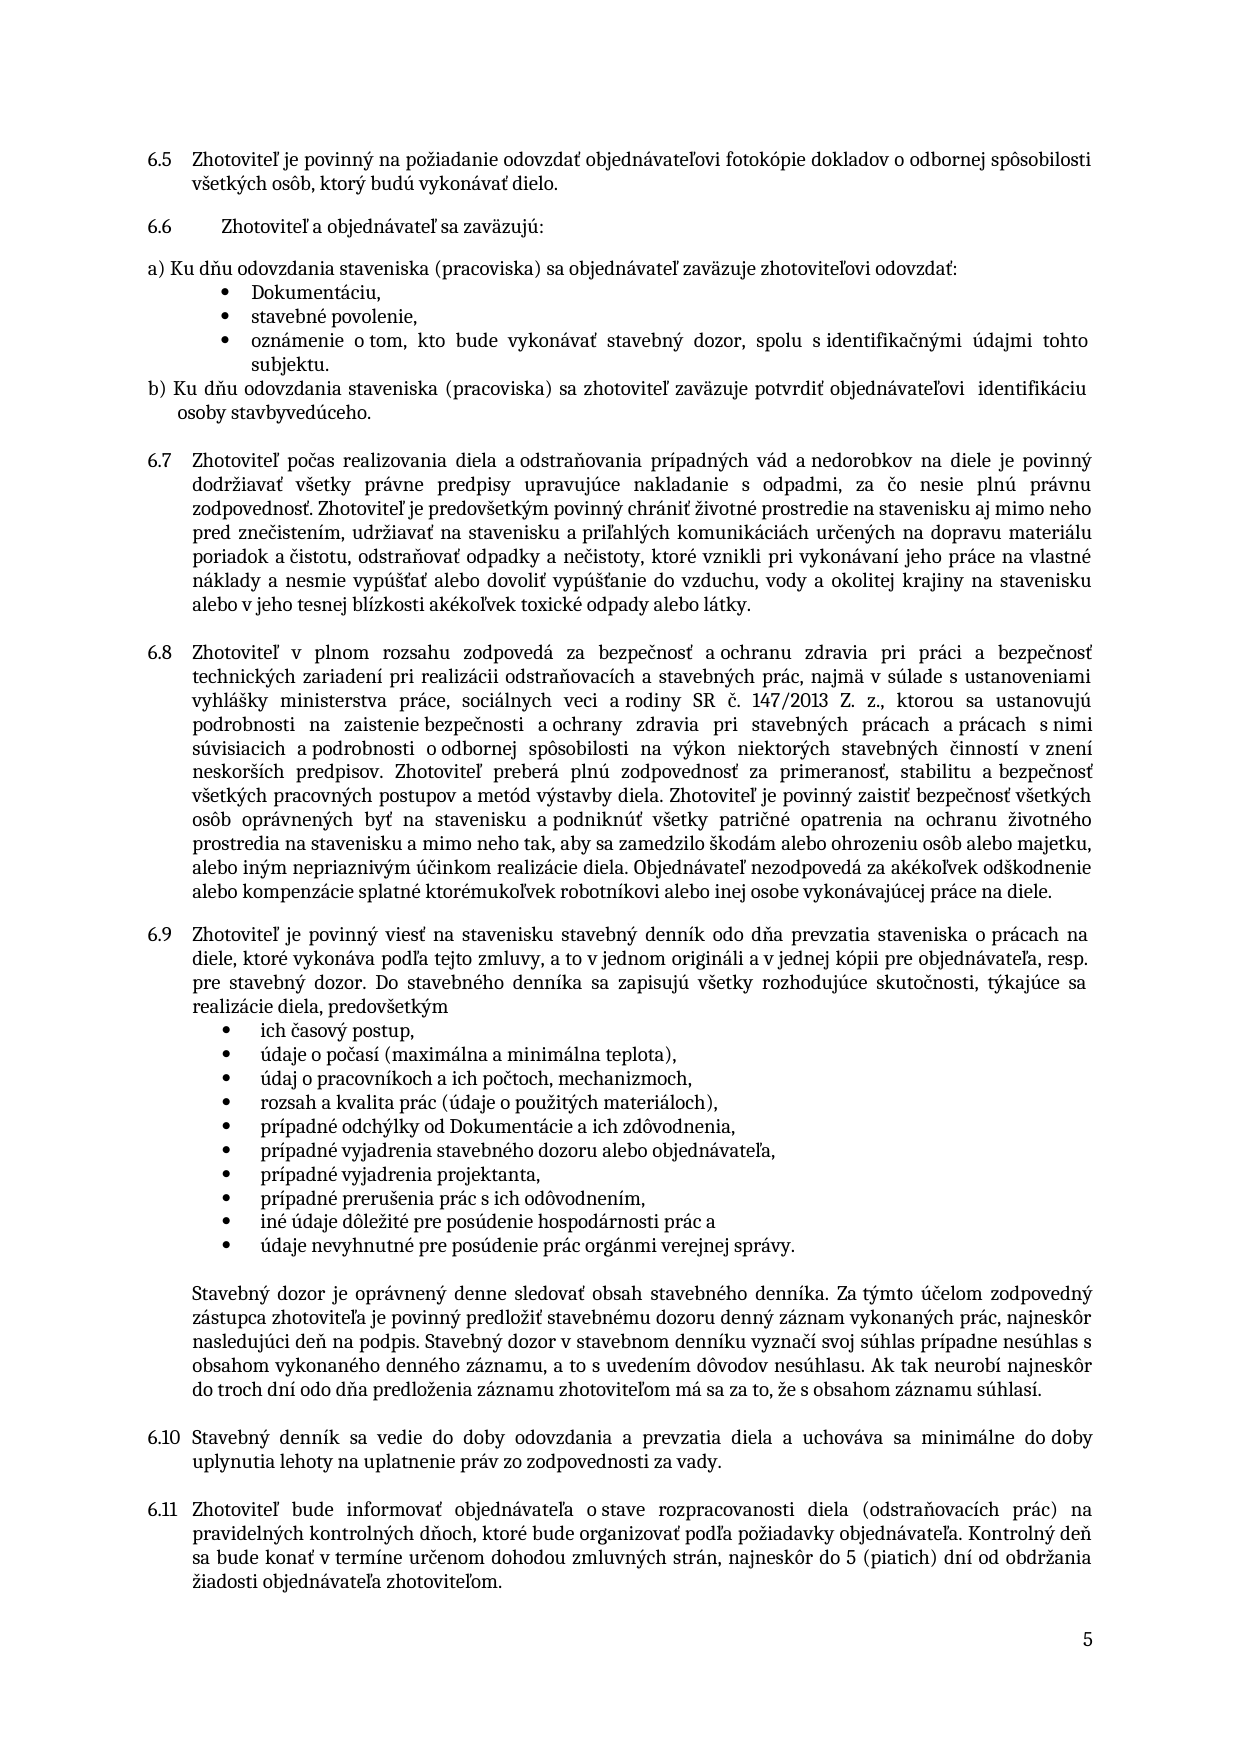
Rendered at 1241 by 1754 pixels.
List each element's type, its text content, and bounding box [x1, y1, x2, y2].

list rozsah a kvalita prác (údaje o použitých materiáloch), [223, 1090, 1093, 1114]
list Zhotoviteľ počas realizovania diela a odstraňovania prípadných vád a nedorobkov na diele je povinný dodržiavať všetky právne predpisy upravujúce nakladanie s odpadmi, za čo nesie plnú právnu zodpovednosť. Zhotoviteľ je predovšetkým povinný chrániť životné prostredie na stavenisku aj mimo neho pred znečistením, udržiavať na stavenisku a priľahlých komunikáciách určených na dopravu materiálu poriadok a čistotu, odstraňovať odpadky a nečistoty, ktoré vznikli pri vykonávaní jeho práce na vlastné náklady a nesmie vypúšťať alebo dovoliť vypúšťanie do vzduchu, vody a okolitej krajiny na stavenisku alebo v jeho tesnej blízkosti akékoľvek toxické odpady alebo látky. [148, 449, 1093, 616]
list Zhotoviteľ v plnom rozsahu zodpovedá za bezpečnosť a ochranu zdravia pri práci a bezpečnosť technických zariadení pri realizácii odstraňovacích a stavebných prác, najmä v súlade s ustanoveniami vyhlášky ministerstva práce, sociálnych veci a rodiny SR č. 147/2013 Z. z., ktorou sa ustanovujú podrobnosti na zaistenie bezpečnosti a ochrany zdravia pri stavebných prácach a prácach s nimi súvisiacich a podrobnosti o odbornej spôsobilosti na výkon niektorých stavebných činností v znení neskorších predpisov. Zhotoviteľ preberá plnú zodpovednosť za primeranosť, stabilitu a bezpečnosť všetkých pracovných postupov a metód výstavby diela. Zhotoviteľ je povinný zaistiť bezpečnosť všetkých osôb oprávnených byť na stavenisku a podniknúť všetky patričné opatrenia na ochranu životného prostredia na stavenisku a mimo neho tak, aby sa zamedzilo škodám alebo ohrozeniu osôb alebo majetku, alebo iným nepriaznivým účinkom realizácie diela. Objednávateľ nezodpovedá za akékoľvek odškodnenie alebo kompenzácie splatné ktorémukoľvek robotníkovi alebo inej osobe vykonávajúcej práce na diele. [148, 640, 1093, 904]
list Zhotoviteľ a objednávateľ sa zaväzujú: [148, 214, 1088, 238]
text Stavebný dozor je oprávnený denne sledovať obsah stavebného denníka. Za týmto účelom zodpovedný zástupca zhotoviteľa je povinný predložiť stavebnému dozoru denný záznam vykonaných prác, najneskôr nasledujúci deň na podpis. Stavebný dozor v stavebnom denníku vyznačí svoj súhlas prípadne nesúhlas s obsahom vykonaného denného záznamu, a to s uvedením dôvodov nesúhlasu. Ak tak neurobí najneskôr do troch dní odo dňa predloženia záznamu zhotoviteľom má sa za to, že s obsahom záznamu súhlasí. [192, 1282, 1093, 1402]
list Stavebný denník sa vedie do doby odovzdania a prevzatia diela a uchováva sa minimálne do doby uplynutia lehoty na uplatnenie práv zo zodpovednosti za vady. [148, 1426, 1093, 1474]
list oznámenie o tom, kto bude vykonávať stavebný dozor, spolu s identifikačnými údajmi tohto subjektu. [221, 329, 1088, 377]
text b) Ku dňu odovzdania staveniska (pracoviska) sa zhotoviteľ zaväzuje potvrdiť objednávateľovi identifikáciu osoby stavbyvedúceho. [148, 377, 1088, 425]
list Zhotoviteľ je povinný viesť na stavenisku stavebný denník odo dňa prevzatia staveniska o prácach na diele, ktoré vykonáva podľa tejto zmluvy, a to v jednom origináli a v jednej kópii pre objednávateľa, resp. pre stavebný dozor. Do stavebného denníka sa zapisujú všetky rozhodujúce skutočnosti, týkajúce sa realizácie diela, predovšetkým [148, 923, 1088, 1018]
list Dokumentáciu, [221, 281, 1088, 305]
list údaj o pracovníkoch a ich počtoch, mechanizmoch, [223, 1066, 1093, 1090]
list ich časový postup, [223, 1018, 1093, 1042]
list prípadné prerušenia prác s ich odôvodnením, [223, 1186, 1093, 1210]
list prípadné vyjadrenia projektanta, [223, 1162, 1093, 1186]
list prípadné odchýlky od Dokumentácie a ich zdôvodnenia, [223, 1114, 1093, 1138]
list iné údaje dôležité pre posúdenie hospodárnosti prác a [223, 1210, 1093, 1234]
list prípadné vyjadrenia stavebného dozoru alebo objednávateľa, [223, 1138, 1093, 1162]
text a) Ku dňu odovzdania staveniska (pracoviska) sa objednávateľ zaväzuje zhotoviteľovi odovzdať: [148, 257, 1088, 281]
list údaje o počasí (maximálna a minimálna teplota), [223, 1042, 1093, 1066]
list Zhotoviteľ bude informovať objednávateľa o stave rozpracovanosti diela (odstraňovacích prác) na pravidelných kontrolných dňoch, ktoré bude organizovať podľa požiadavky objednávateľa. Kontrolný deň sa bude konať v termíne určenom dohodou zmluvných strán, najneskôr do 5 (piatich) dní od obdržania žiadosti objednávateľa zhotoviteľom. [148, 1498, 1093, 1593]
list údaje nevyhnutné pre posúdenie prác orgánmi verejnej správy. [223, 1234, 1093, 1258]
list Zhotoviteľ je povinný na požiadanie odovzdať objednávateľovi fotokópie dokladov o odbornej spôsobilosti všetkých osôb, ktorý budú vykonávať dielo. [148, 148, 1093, 196]
list stavebné povolenie, [221, 305, 1088, 329]
